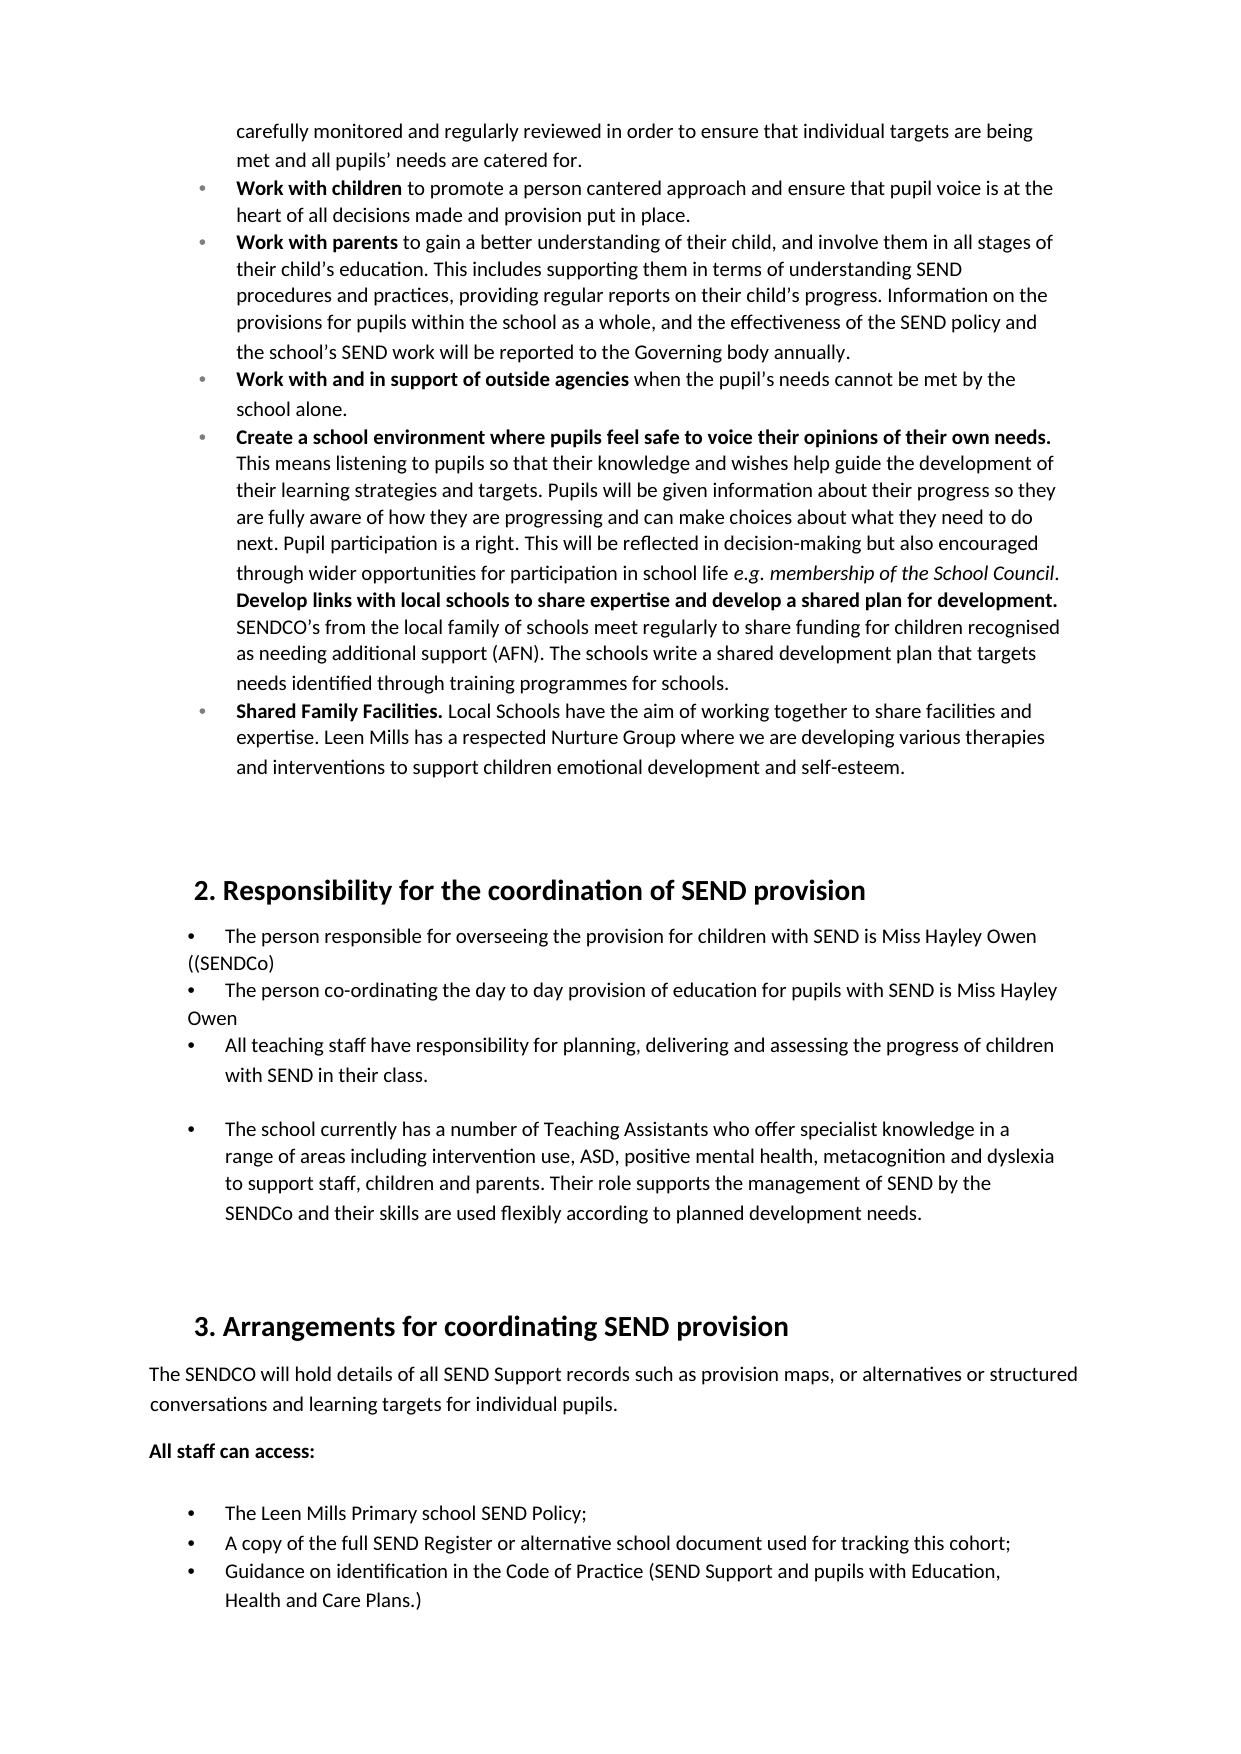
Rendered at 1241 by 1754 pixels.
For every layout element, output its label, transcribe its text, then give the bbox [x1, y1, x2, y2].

list The person responsible for overseeing the provision for children with SEND is Miss Hayley Owen [187, 923, 1062, 948]
list The person co-ordinating the day to day provision of education for pupils with SEND is Miss Hayley [187, 978, 1062, 1003]
text The SENDCO will hold details of all SEND Support records such as provision maps, or alternatives or structured conversations and learning targets for individual pupils. [149, 1361, 1092, 1416]
list All teaching staff have responsibility for planning, delivering and assessing the progress of children with SEND in their class. [187, 1032, 1062, 1088]
list The Leen Mills Primary school SEND Policy; [187, 1497, 1062, 1525]
list Work with parents to gain a better understanding of their child, and involve them in all stages of their child’s education. This includes supporting them in terms of understanding SEND procedures and practices, providing regular reports on their child’s progress. Information on the provisions for pupils within the school as a whole, and the effectiveness of the SEND policy and the school’s SEND work will be reported to the Governing body annually. [198, 229, 1062, 364]
list Shared Family Facilities. Local Schools have the aim of working together to share facilities and expertise. Leen Mills has a respected Nurture Group where we are developing various therapies and interventions to support children emotional development and self-esteem. [198, 698, 1062, 780]
list Work with children to promote a person cantered approach and ensure that pupil voice is at the heart of all decisions made and provision put in place. [198, 175, 1062, 227]
list Create a school environment where pupils feel safe to voice their opinions of their own needs. This means listening to pupils so that their knowledge and wishes help guide the development of their learning strategies and targets. Pupils will be given information about their progress so they are fully aware of how they are progressing and can make choices about what they need to do next. Pupil participation is a right. This will be reflected in decision-making but also encouraged through wider opportunities for participation in school life e.g. membership of the School Council. Develop links with local schools to share expertise and develop a shared plan for development. SENDCO’s from the local family of schools meet regularly to share funding for children recognised as needing additional support (AFN). The schools write a shared development plan that targets needs identified through training programmes for schools. [198, 424, 1062, 696]
text ((SENDCo) [187, 950, 1062, 976]
list A copy of the full SEND Register or alternative school document used for tracking this cohort; [187, 1527, 1062, 1556]
subtitle 2. Responsibility for the coordination of SEND provision [193, 872, 1092, 908]
text All staff can access: [149, 1438, 1092, 1464]
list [198, 118, 1062, 173]
list Guidance on identification in the Code of Practice (SEND Support and pupils with Education, Health and Care Plans.) [187, 1558, 1062, 1613]
list Work with and in support of outside agencies when the pupil’s needs cannot be met by the school alone. [198, 366, 1062, 422]
text Owen [187, 1005, 1062, 1030]
list The school currently has a number of Teaching Assistants who offer specialist knowledge in a range of areas including intervention use, ASD, positive mental health, metacognition and dyslexia to support staff, children and parents. Their role supports the management of SEND by the SENDCo and their skills are used flexibly according to planned development needs. [187, 1117, 1062, 1226]
subtitle 3. Arrangements for coordinating SEND provision [193, 1308, 1092, 1343]
